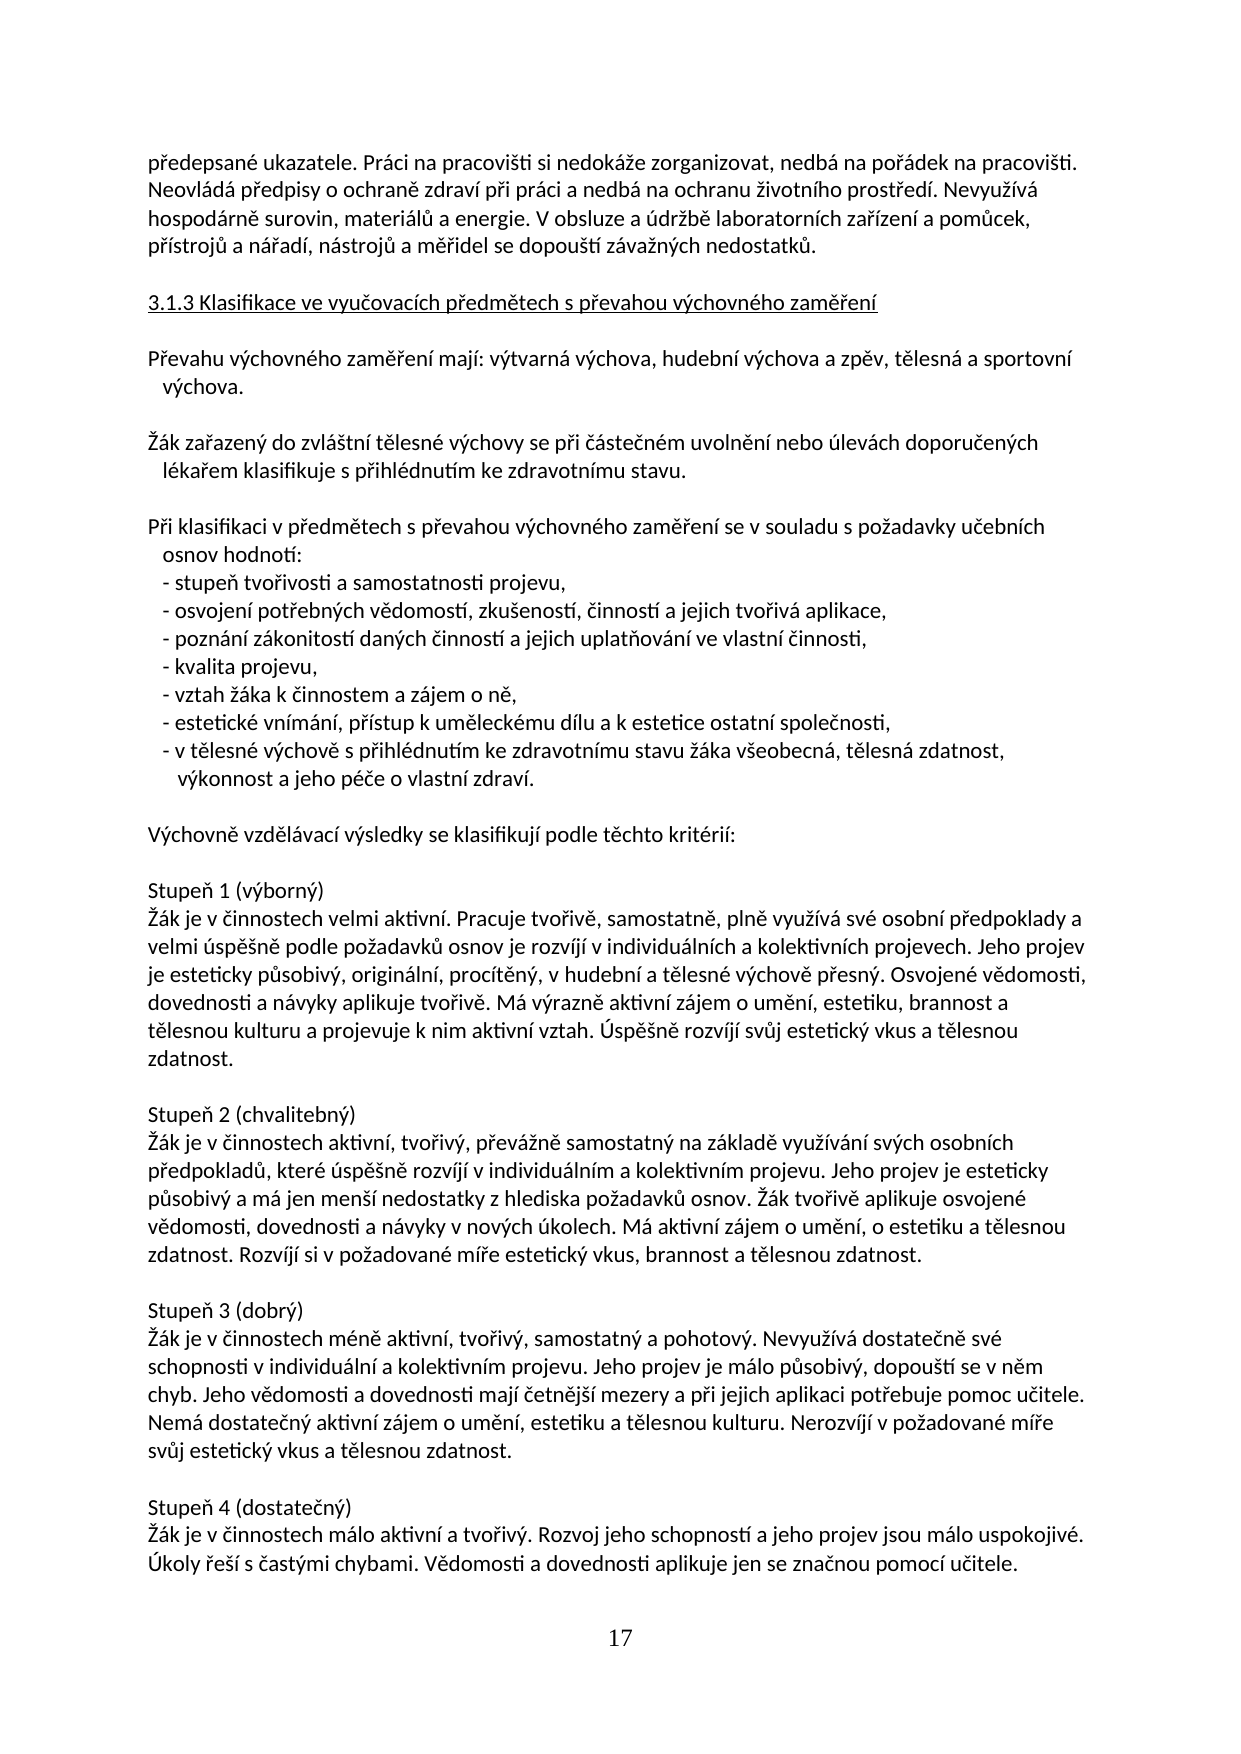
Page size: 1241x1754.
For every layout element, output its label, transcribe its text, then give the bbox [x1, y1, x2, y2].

text Stupeň 3 (dobrý) [148, 1296, 1093, 1324]
text Převahu výchovného zaměření mají: výtvarná výchova, hudební výchova a zpěv, tělesná a sportovní výchova. [148, 344, 1093, 400]
text - kvalita projevu, [162, 652, 1093, 680]
text - estetické vnímání, přístup k uměleckému dílu a k estetice ostatní společnosti, [162, 708, 1093, 736]
text Žák je v činnostech aktivní, tvořivý, převážně samostatný na základě využívání svých osobních předpokladů, které úspěšně rozvíjí v individuálním a kolektivním projevu. Jeho projev je esteticky působivý a má jen menší nedostatky z hlediska požadavků osnov. Žák tvořivě aplikuje osvojené vědomosti, dovednosti a návyky v nových úkolech. Má aktivní zájem o umění, o estetiku a tělesnou zdatnost. Rozvíjí si v požadované míře estetický vkus, brannost a tělesnou zdatnost. [148, 1128, 1093, 1268]
text - v tělesné výchově s přihlédnutím ke zdravotnímu stavu žáka všeobecná, tělesná zdatnost, výkonnost a jeho péče o vlastní zdraví. [162, 736, 1093, 792]
text Žák je v činnostech velmi aktivní. Pracuje tvořivě, samostatně, plně využívá své osobní předpoklady a velmi úspěšně podle požadavků osnov je rozvíjí v individuálních a kolektivních projevech. Jeho projev je esteticky působivý, originální, procítěný, v hudební a tělesné výchově přesný. Osvojené vědomosti, dovednosti a návyky aplikuje tvořivě. Má výrazně aktivní zájem o umění, estetiku, brannost a tělesnou kulturu a projevuje k nim aktivní vztah. Úspěšně rozvíjí svůj estetický vkus a tělesnou zdatnost. [148, 904, 1093, 1072]
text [148, 1521, 1093, 1577]
text Stupeň 1 (výborný) [148, 876, 1093, 904]
text Výchovně vzdělávací výsledky se klasifikují podle těchto kritérií: [148, 820, 1093, 848]
text - osvojení potřebných vědomostí, zkušeností, činností a jejich tvořivá aplikace, [162, 596, 1093, 624]
text Žák je v činnostech méně aktivní, tvořivý, samostatný a pohotový. Nevyužívá dostatečně své schopnosti v individuální a kolektivním projevu. Jeho projev je málo působivý, dopouští se v něm chyb. Jeho vědomosti a dovednosti mají četnější mezery a při jejich aplikaci potřebuje pomoc učitele. Nemá dostatečný aktivní zájem o umění, estetiku a tělesnou kulturu. Nerozvíjí v požadované míře svůj estetický vkus a tělesnou zdatnost. [148, 1324, 1093, 1464]
text 3.1.3 Klasifikace ve vyučovacích předmětech s převahou výchovného zaměření [148, 288, 1093, 316]
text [148, 148, 1093, 260]
text Stupeň 4 (dostatečný) [148, 1493, 1093, 1521]
text - poznání zákonitostí daných činností a jejich uplatňování ve vlastní činnosti, [162, 624, 1093, 652]
text Žák zařazený do zvláštní tělesné výchovy se při částečném uvolnění nebo úlevách doporučených lékařem klasifikuje s přihlédnutím ke zdravotnímu stavu. [148, 428, 1093, 484]
text - vztah žáka k činnostem a zájem o ně, [162, 680, 1093, 708]
text Při klasifikaci v předmětech s převahou výchovného zaměření se v souladu s požadavky učebních osnov hodnotí: [148, 512, 1093, 568]
text Stupeň 2 (chvalitebný) [148, 1100, 1093, 1128]
text - stupeň tvořivosti a samostatnosti projevu, [162, 568, 1093, 596]
